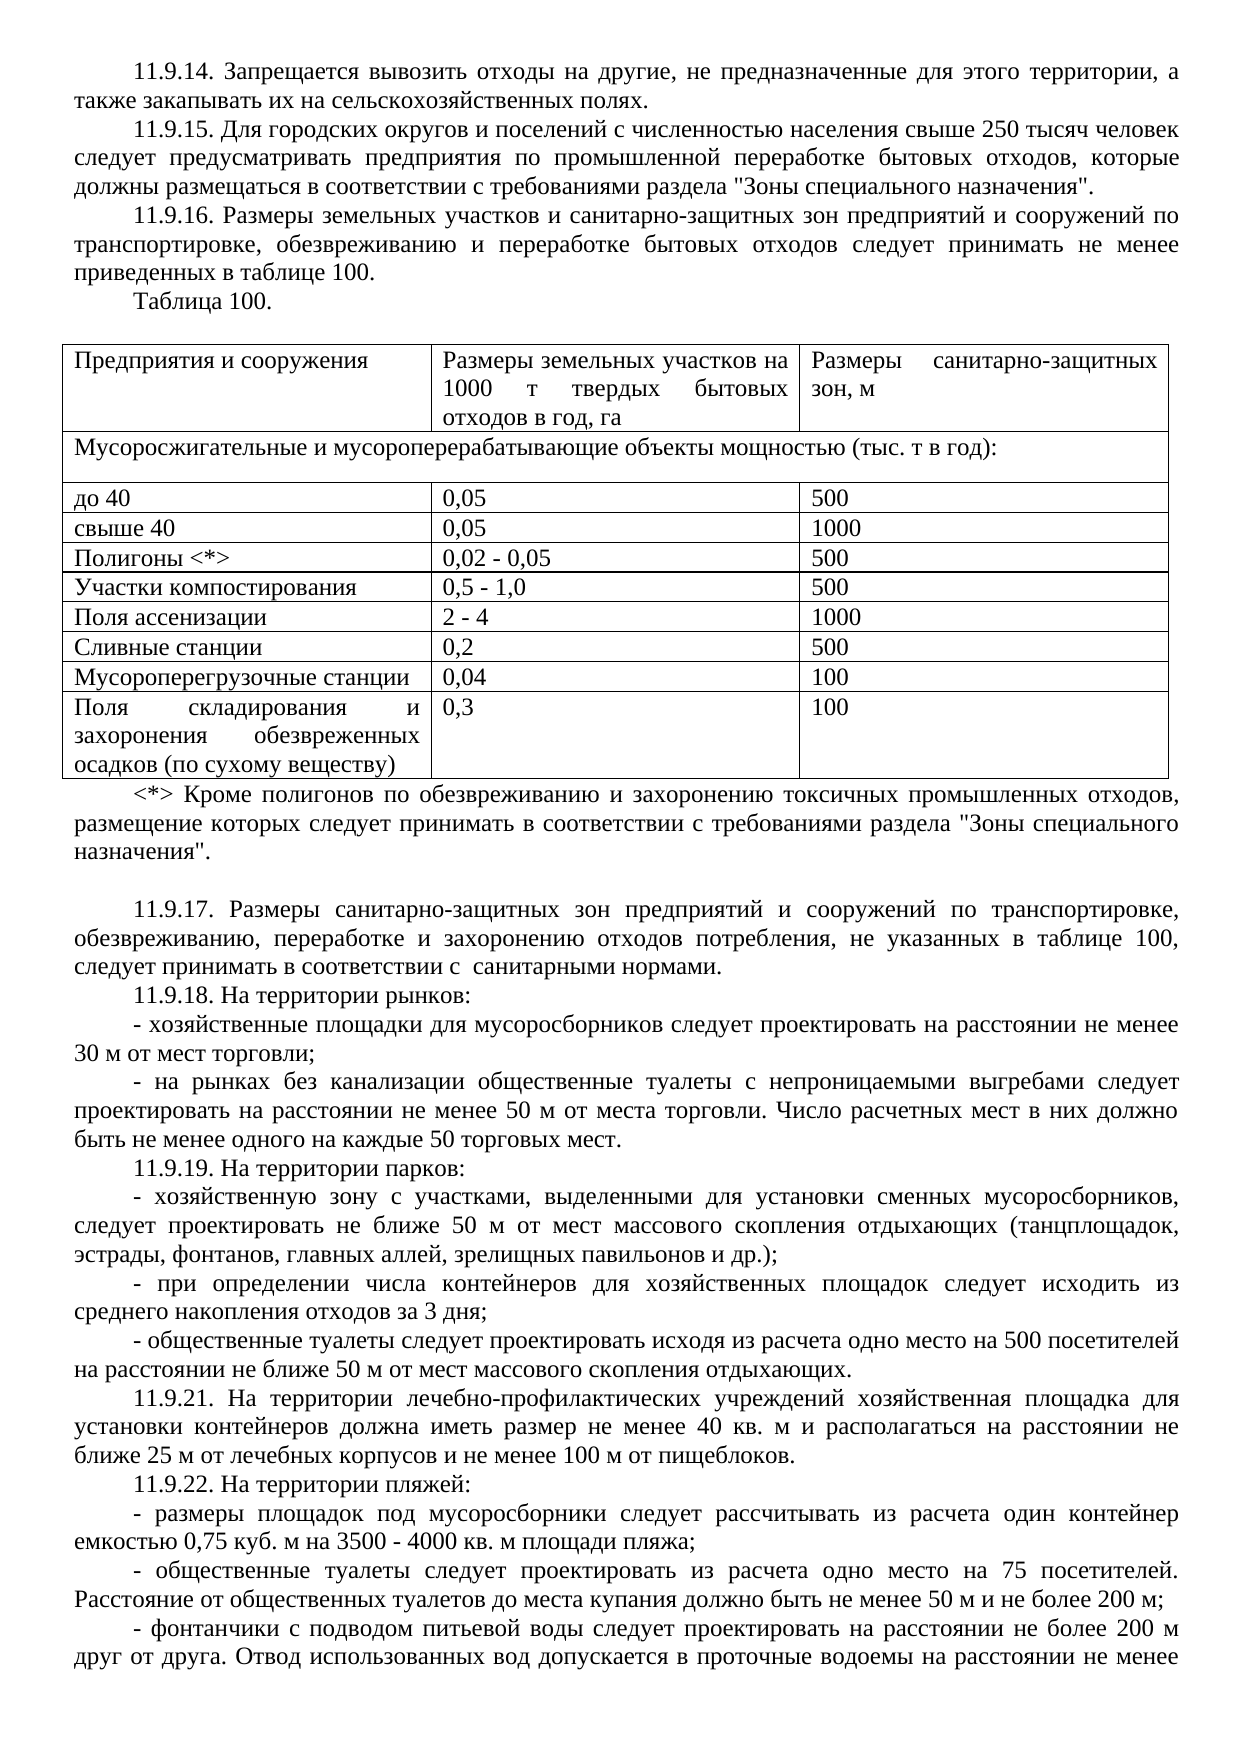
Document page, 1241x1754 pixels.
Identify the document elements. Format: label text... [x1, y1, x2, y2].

text - при определении числа контейнеров для хозяйственных площадок следует исходить из среднего накопления отходов за 3 дня; [74, 1268, 1180, 1325]
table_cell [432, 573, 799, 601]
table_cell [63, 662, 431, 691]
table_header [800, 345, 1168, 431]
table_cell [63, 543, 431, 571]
text - размеры площадок под мусоросборники следует рассчитывать из расчета один контейнер емкостью 0,75 куб. м на 3500 - 4000 кв. м площади пляжа; [74, 1498, 1180, 1555]
text 11.9.14. Запрещается вывозить отходы на другие, не предназначенные для этого территории, а также закапывать их на сельскохозяйственных полях. [74, 56, 1180, 114]
text 11.9.16. Размеры земельных участков и санитарно-защитных зон предприятий и сооружений по транспортировке, обезвреживанию и переработке бытовых отходов следует принимать не менее приведенных в таблице 100. [74, 200, 1180, 286]
text 11.9.18. На территории рынков: [74, 980, 1180, 1009]
text - хозяйственные площадки для мусоросборников следует проектировать на расстоянии не менее 30 м от мест торговли; [74, 1009, 1180, 1066]
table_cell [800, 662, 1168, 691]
text - на рынках без канализации общественные туалеты с непроницаемыми выгребами следует проектировать на расстоянии не менее 50 м от места торговли. Число расчетных мест в них должно быть не менее одного на каждые 50 торговых мест. [74, 1066, 1180, 1153]
text 11.9.22. На территории пляжей: [74, 1469, 1180, 1498]
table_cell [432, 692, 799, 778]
text - общественные туалеты следует проектировать исходя из расчета одно место на 500 посетителей на расстоянии не ближе 50 м от мест массового скопления отдыхающих. [74, 1325, 1180, 1383]
text 11.9.15. Для городских округов и поселений с численностью населения свыше 250 тысяч человек следует предусматривать предприятия по промышленной переработке бытовых отходов, которые должны размещаться в соответствии с требованиями раздела "Зоны специального назначения". [74, 114, 1180, 200]
text 11.9.19. На территории парков: [74, 1153, 1180, 1181]
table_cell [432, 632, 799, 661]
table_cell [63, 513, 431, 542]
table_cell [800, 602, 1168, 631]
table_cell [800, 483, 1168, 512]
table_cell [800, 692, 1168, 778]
text - хозяйственную зону с участками, выделенными для установки сменных мусоросборников, следует проектировать не ближе 50 м от мест массового скопления отдыхающих (танцплощадок, эстрады, фонтанов, главных аллей, зрелищных павильонов и др.); [74, 1181, 1180, 1268]
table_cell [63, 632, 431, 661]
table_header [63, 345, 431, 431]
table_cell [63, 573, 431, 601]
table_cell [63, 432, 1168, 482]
text 11.9.17. Размеры санитарно-защитных зон предприятий и сооружений по транспортировке, обезвреживанию, переработке и захоронению отходов потребления, не указанных в таблице 100, следует принимать в соответствии с санитарными нормами. [74, 894, 1180, 980]
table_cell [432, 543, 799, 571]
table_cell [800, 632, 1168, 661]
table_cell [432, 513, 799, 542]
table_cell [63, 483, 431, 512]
text <*> Кроме полигонов по обезвреживанию и захоронению токсичных промышленных отходов, размещение которых следует принимать в соответствии с требованиями раздела "Зоны специального назначения". [74, 779, 1180, 865]
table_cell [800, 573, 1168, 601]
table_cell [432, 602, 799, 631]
text Таблица 100. [74, 286, 1180, 315]
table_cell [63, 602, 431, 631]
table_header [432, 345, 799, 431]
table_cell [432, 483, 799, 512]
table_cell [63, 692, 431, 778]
text - общественные туалеты следует проектировать из расчета одно место на 75 посетителей. Расстояние от общественных туалетов до места купания должно быть не менее 50 м и не более 200 м; [74, 1555, 1180, 1613]
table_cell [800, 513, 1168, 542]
text 11.9.21. На территории лечебно-профилактических учреждений хозяйственная площадка для установки контейнеров должна иметь размер не менее 40 кв. м и располагаться на расстоянии не ближе 25 м от лечебных корпусов и не менее 100 м от пищеблоков. [74, 1383, 1180, 1469]
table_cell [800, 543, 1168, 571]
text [74, 1613, 1180, 1670]
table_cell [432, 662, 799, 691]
